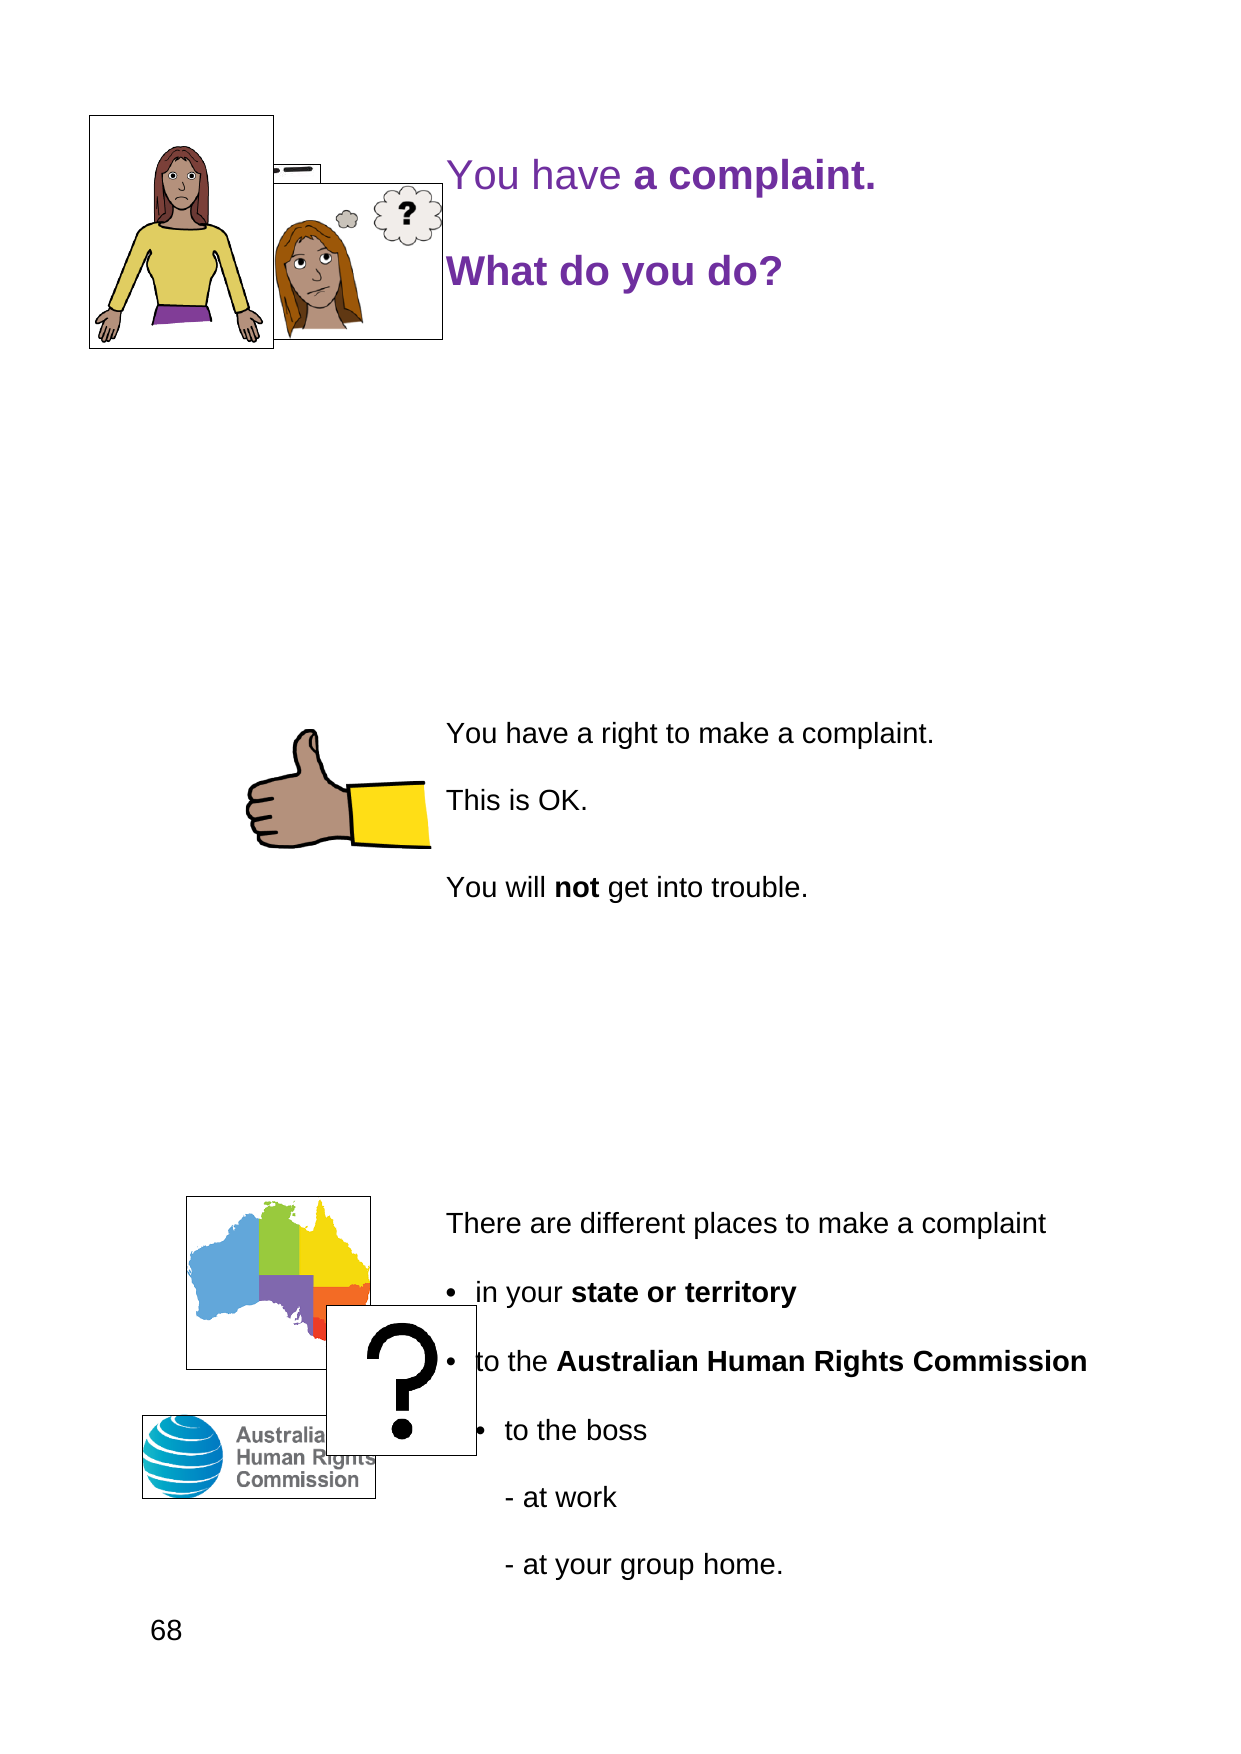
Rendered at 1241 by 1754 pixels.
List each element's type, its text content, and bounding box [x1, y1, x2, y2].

list at work [504, 1480, 1103, 1514]
list at your group home. [504, 1547, 1103, 1581]
text You will not get into trouble. [446, 870, 1103, 903]
picture [245, 729, 432, 849]
picture [327, 1306, 476, 1455]
picture [274, 165, 320, 183]
picture [143, 1416, 201, 1498]
list to the boss [475, 1413, 1103, 1447]
text There are different places to make a complaint [446, 1206, 1103, 1239]
list in your state or territory [446, 1275, 1103, 1308]
text You have a right to make a complaint. This is OK. [446, 716, 937, 816]
picture [90, 116, 273, 348]
picture [274, 184, 442, 339]
picture [187, 1197, 370, 1369]
subtitle to the Australian Human Rights Commission [446, 1344, 1103, 1377]
picture [195, 1416, 375, 1498]
text 68 [150, 1613, 1103, 1646]
text You have a complaint. What do you do? [446, 150, 878, 294]
